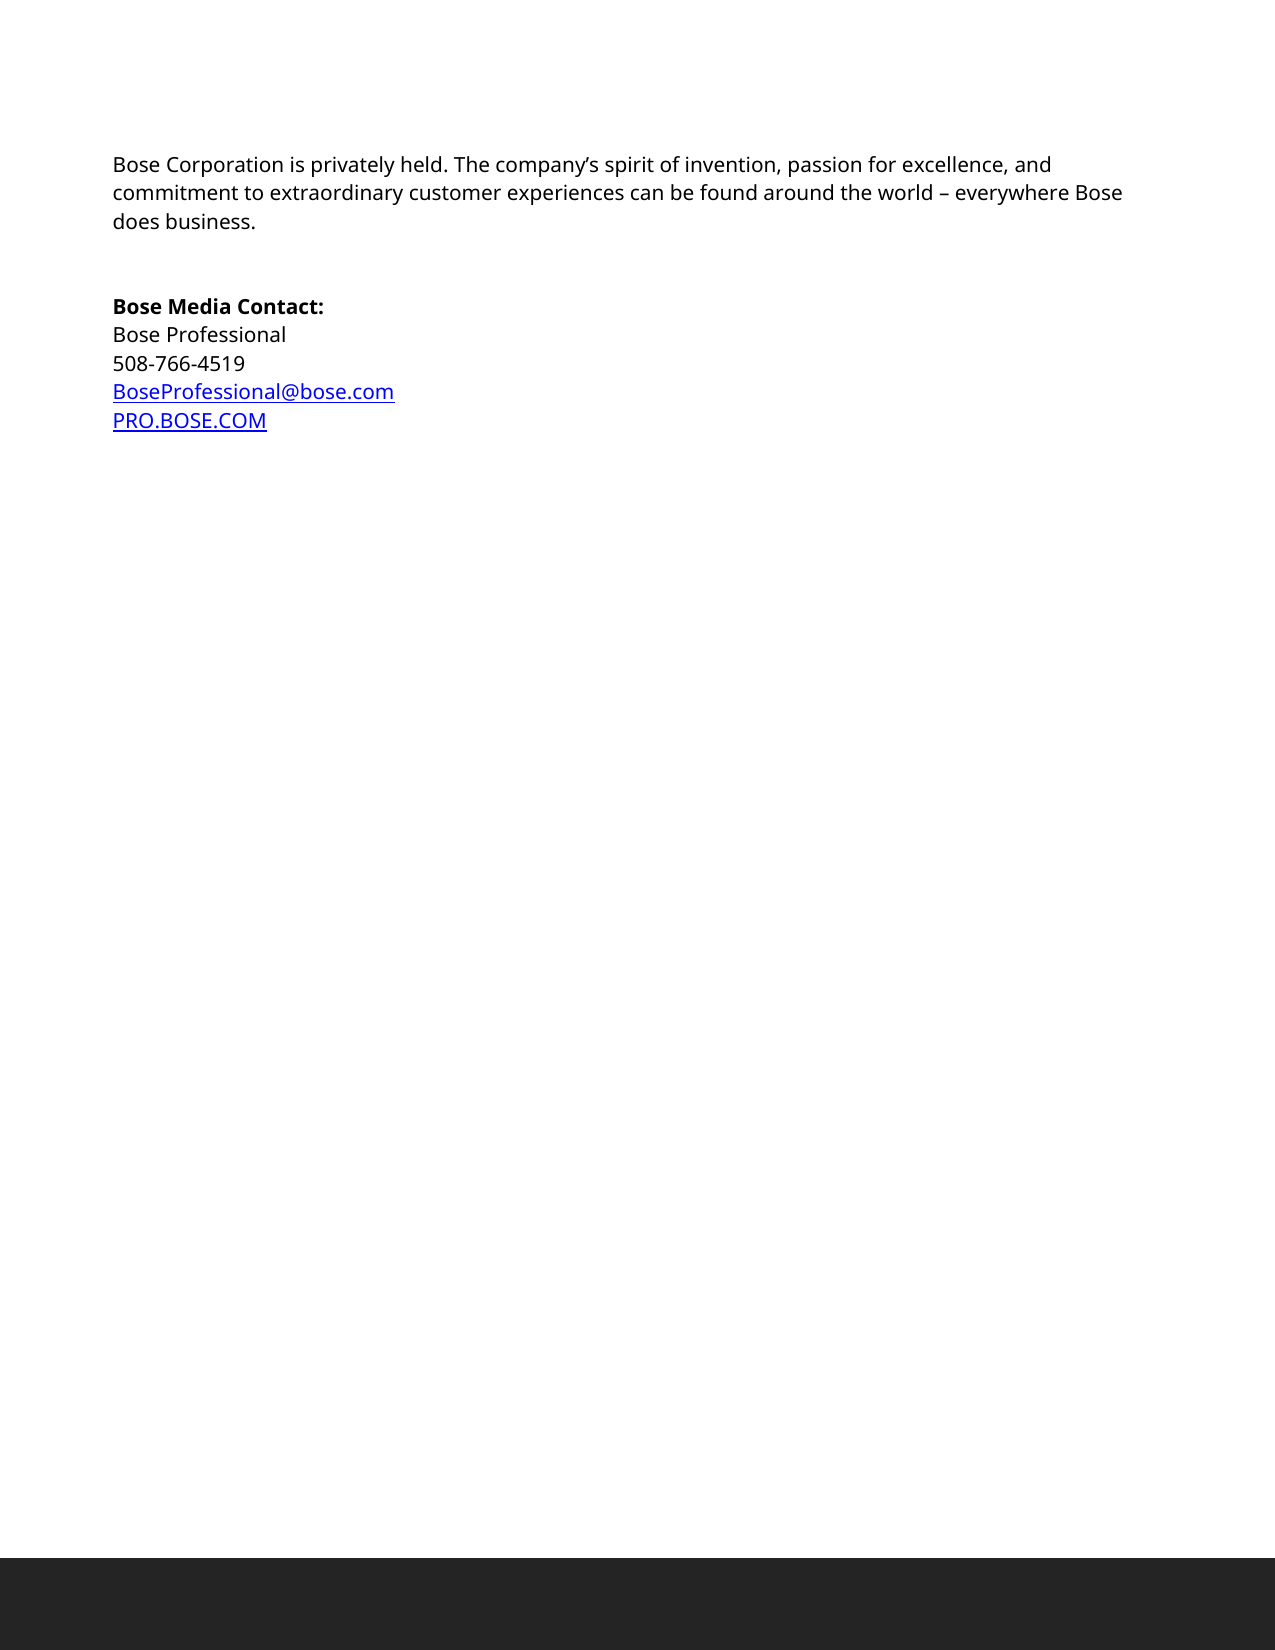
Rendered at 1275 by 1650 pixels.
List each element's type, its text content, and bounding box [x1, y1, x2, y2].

text Bose Media Contact: [112, 292, 1162, 321]
text 508-766-4519 [112, 349, 1162, 377]
text Bose Corporation is privately held. The company’s spirit of invention, passion for excellence, and commitment to extraordinary customer experiences can be found around the world – everywhere Bose does business. [112, 150, 1162, 235]
text Bose Professional [112, 321, 1162, 349]
text PRO.BOSE.COM [112, 406, 1162, 434]
text BoseProfessional@bose.com [112, 377, 1162, 406]
